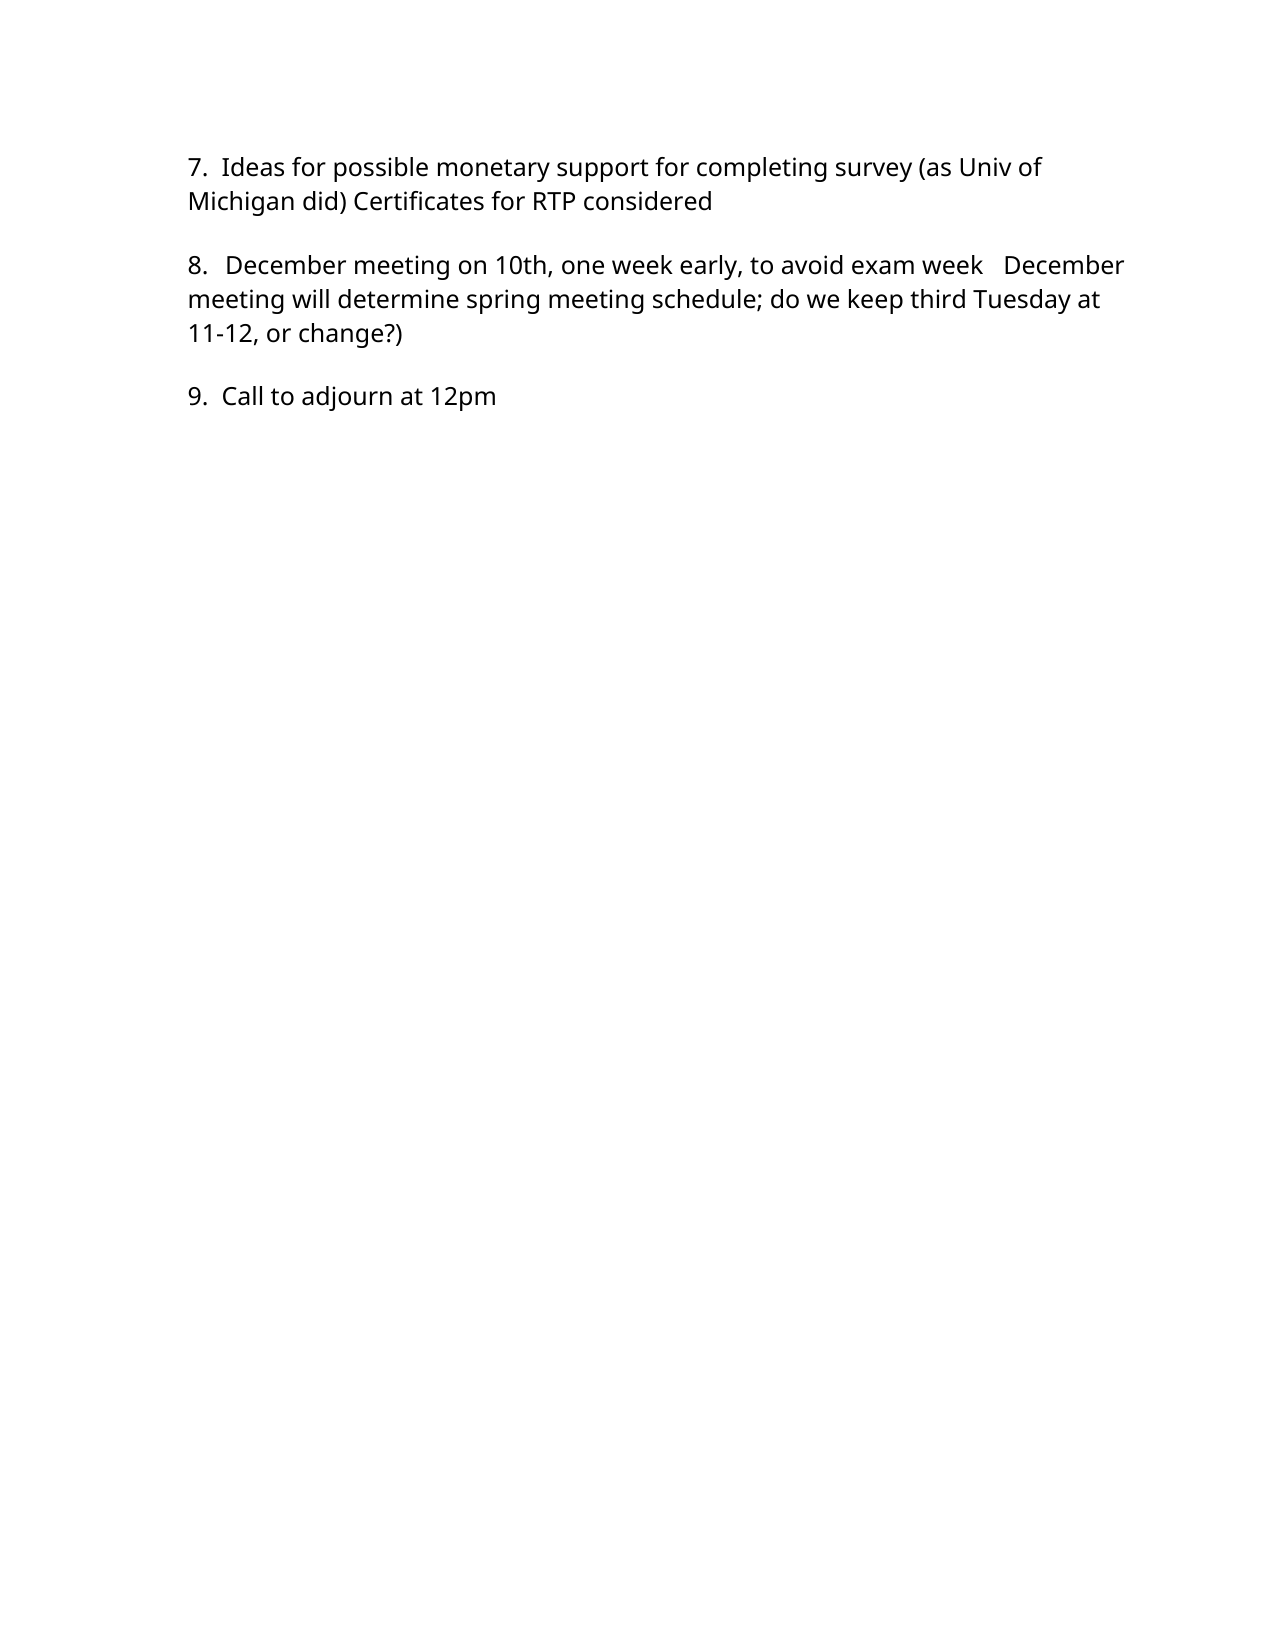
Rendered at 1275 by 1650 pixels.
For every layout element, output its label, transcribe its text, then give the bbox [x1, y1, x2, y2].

text 8. December meeting on 10th, one week early, to avoid exam week December meeting will determine spring meeting schedule; do we keep third Tuesday at 11-12, or change?) [187, 247, 1125, 349]
text 7. Ideas for possible monetary support for completing survey (as Univ of Michigan did) Certificates for RTP considered [187, 150, 1125, 218]
text 9. Call to adjourn at 12pm [187, 379, 1125, 413]
